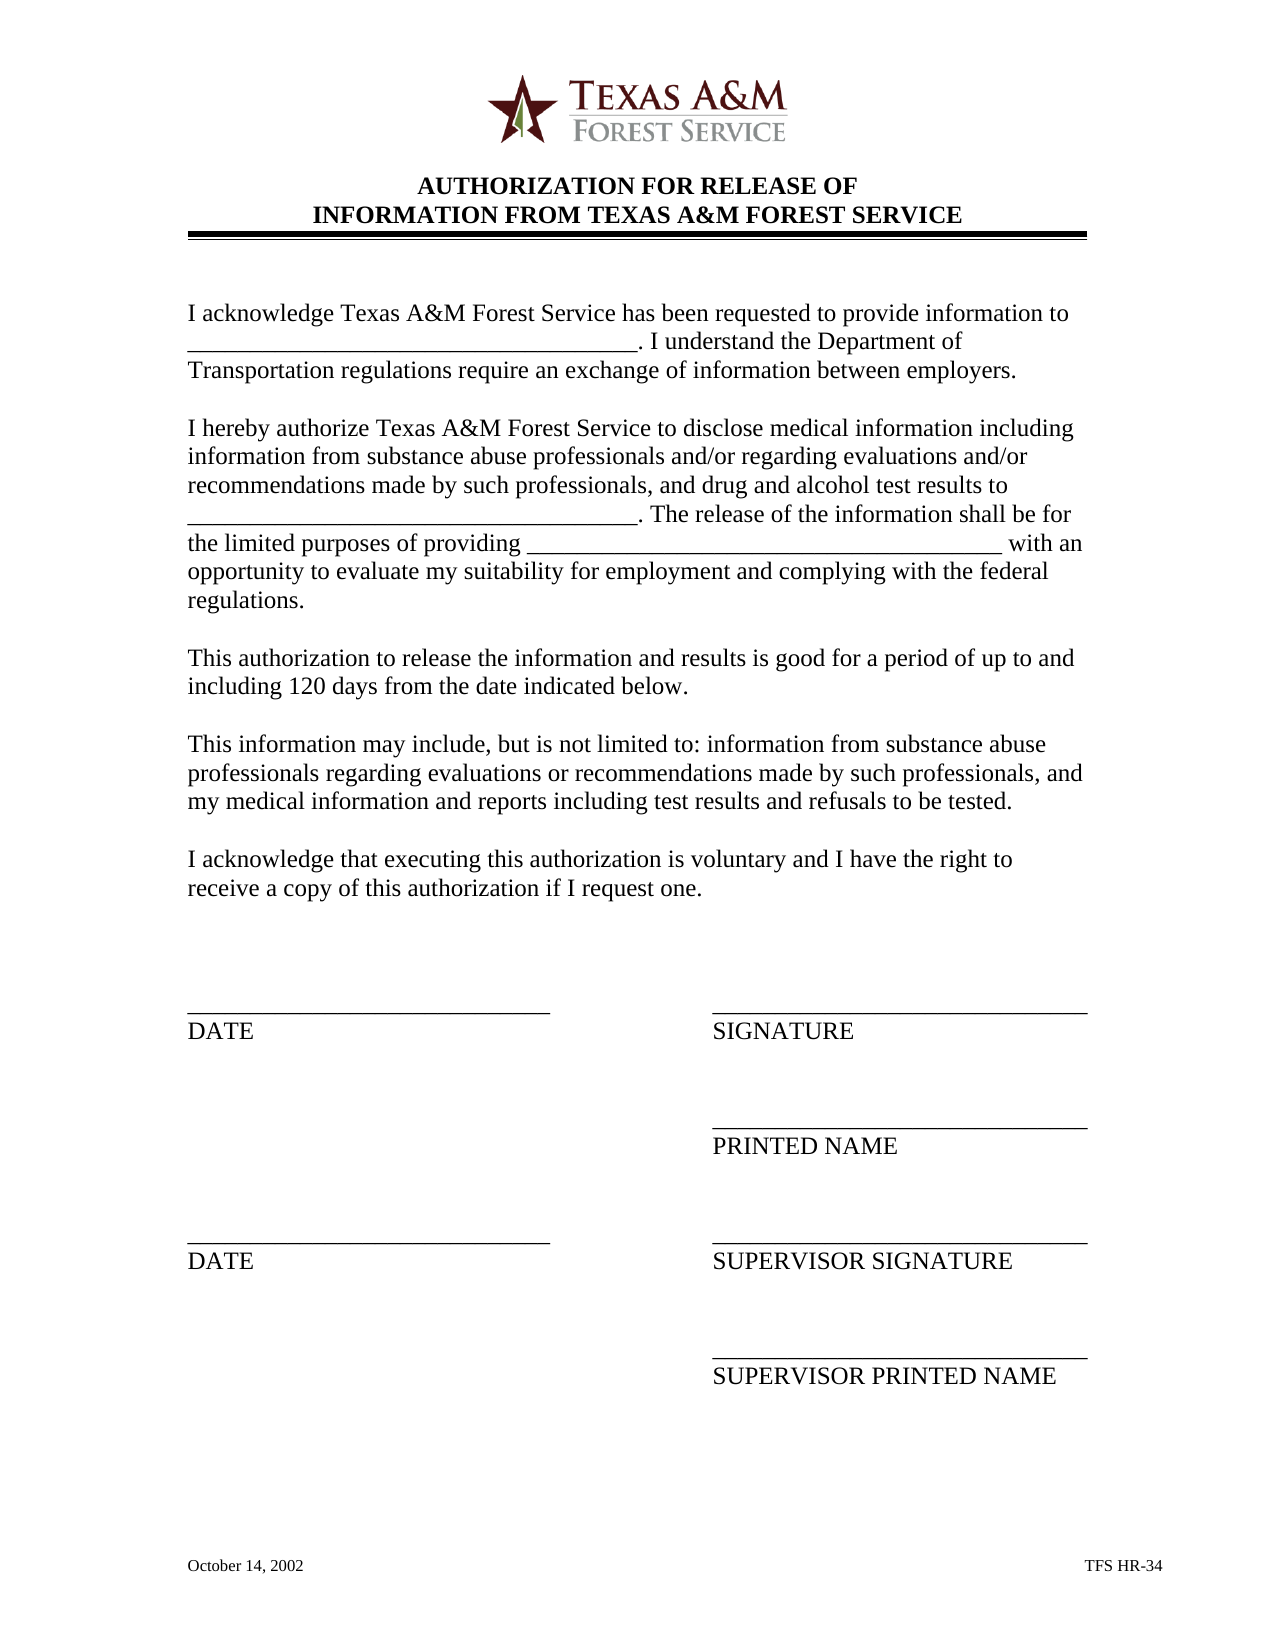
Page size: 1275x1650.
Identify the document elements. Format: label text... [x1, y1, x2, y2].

text ______________________________ [187, 1333, 1087, 1361]
text SUPERVISOR PRINTED NAME [187, 1361, 1087, 1390]
text I acknowledge Texas A&M Forest Service has been requested to provide information to [187, 298, 1087, 326]
text This information may include, but is not limited to: information from substance abuse professionals regarding evaluations or recommendations made by such professionals, and my medical information and reports including test results and refusals to be tested. [187, 729, 1087, 815]
text PRINTED NAME [187, 1131, 1087, 1160]
text I acknowledge that executing this authorization is voluntary and I have the right to receive a copy of this authorization if I request one. [187, 844, 1087, 901]
text ____________________________________. The release of the information shall be for the limited purposes of providing ______________________________________ with an opportunity to evaluate my suitability for employment and complying with the federal regulations. [187, 499, 1087, 614]
text ____________________________________. I understand the Department of Transportation regulations require an exchange of information between employers. [187, 326, 1087, 384]
text DATE SUPERVISOR SIGNATURE [187, 1246, 1087, 1275]
text _____________________________ ______________________________ [187, 988, 1087, 1016]
text I hereby authorize Texas A&M Forest Service to disclose medical information including information from substance abuse professionals and/or regarding evaluations and/or recommendations made by such professionals, and drug and alcohol test results to [187, 413, 1087, 499]
picture [487, 75, 788, 143]
subtitle INFORMATION FROM Texas A&M Forest Service [187, 200, 1087, 240]
text ______________________________ [187, 1103, 1087, 1131]
subtitle AUTHORIZATION FOR RELEASE OF [187, 171, 1087, 200]
text DATE SIGNATURE [187, 1016, 1087, 1045]
text _____________________________ ______________________________ [187, 1218, 1087, 1246]
text This authorization to release the information and results is good for a period of up to and including 120 days from the date indicated below. [187, 643, 1087, 700]
